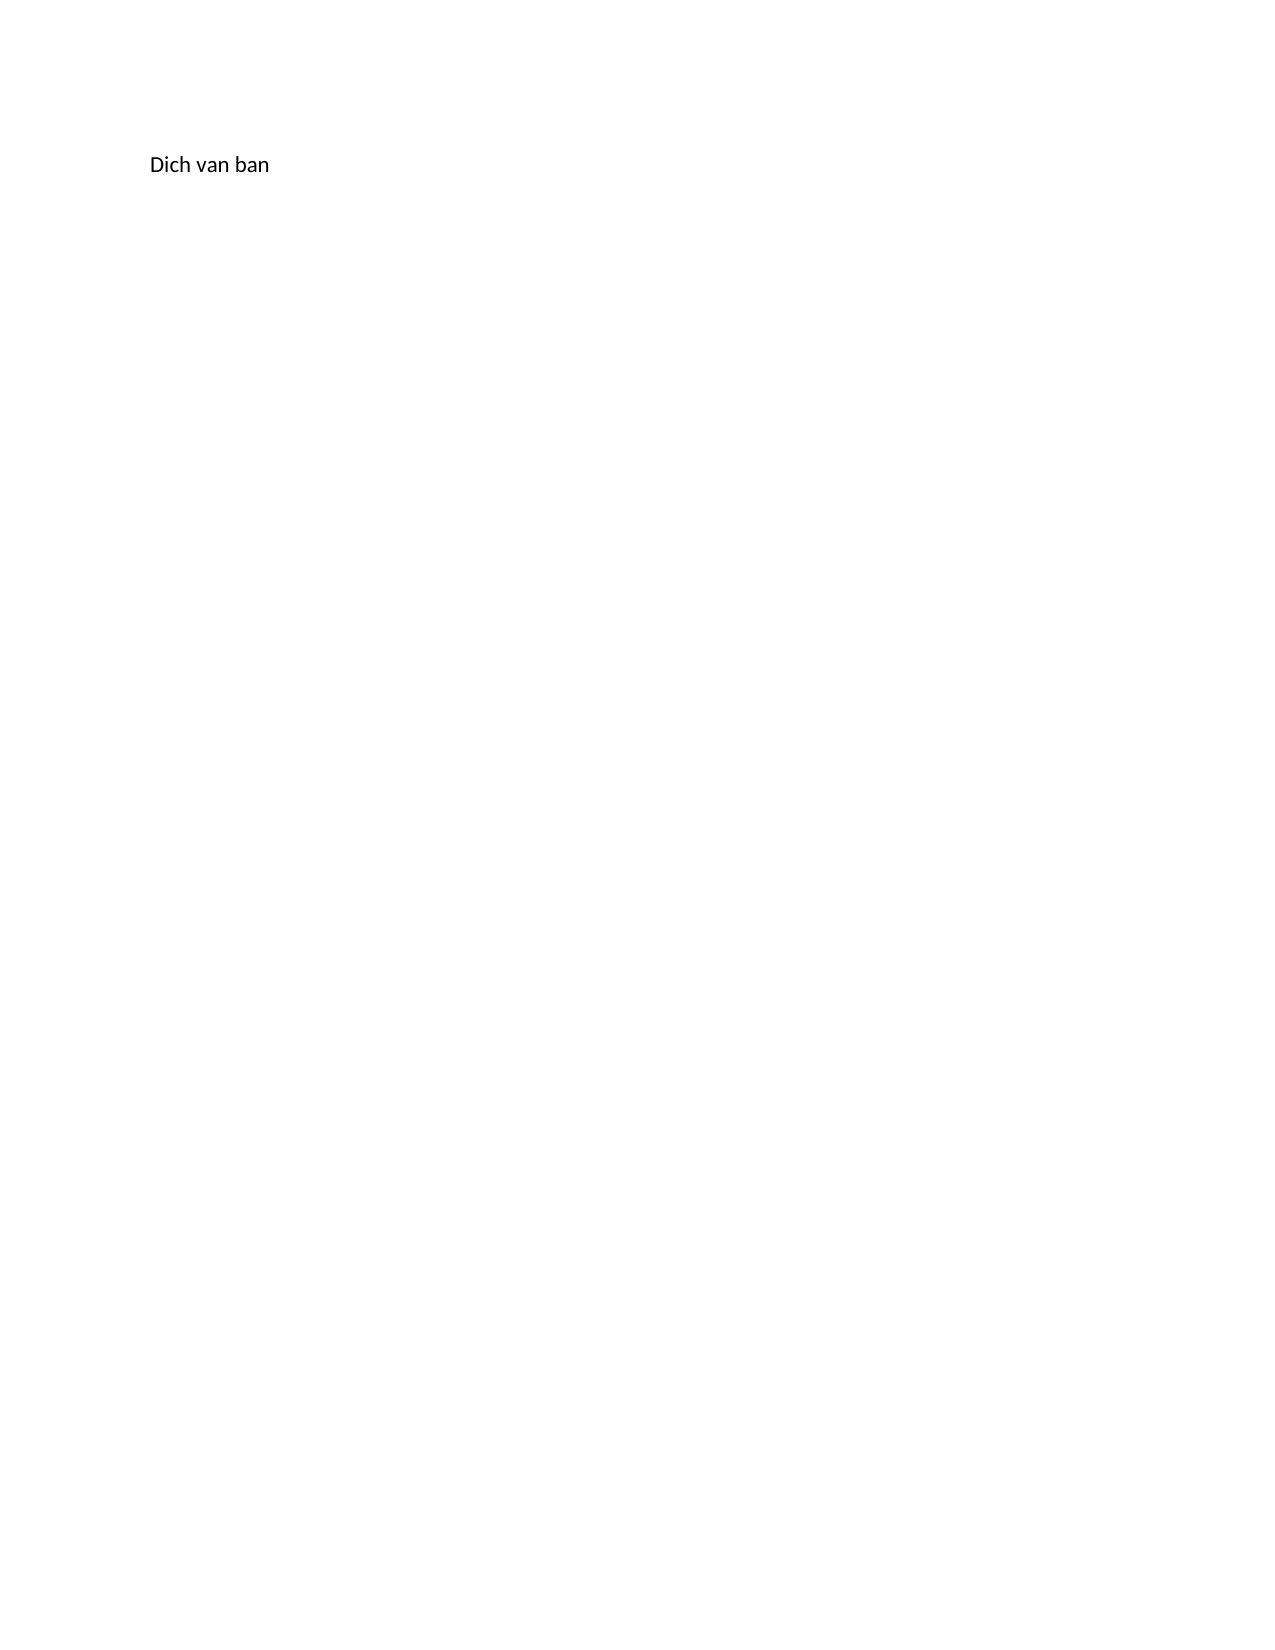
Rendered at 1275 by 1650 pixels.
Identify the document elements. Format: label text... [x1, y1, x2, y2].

text Dich van ban [150, 150, 1125, 178]
